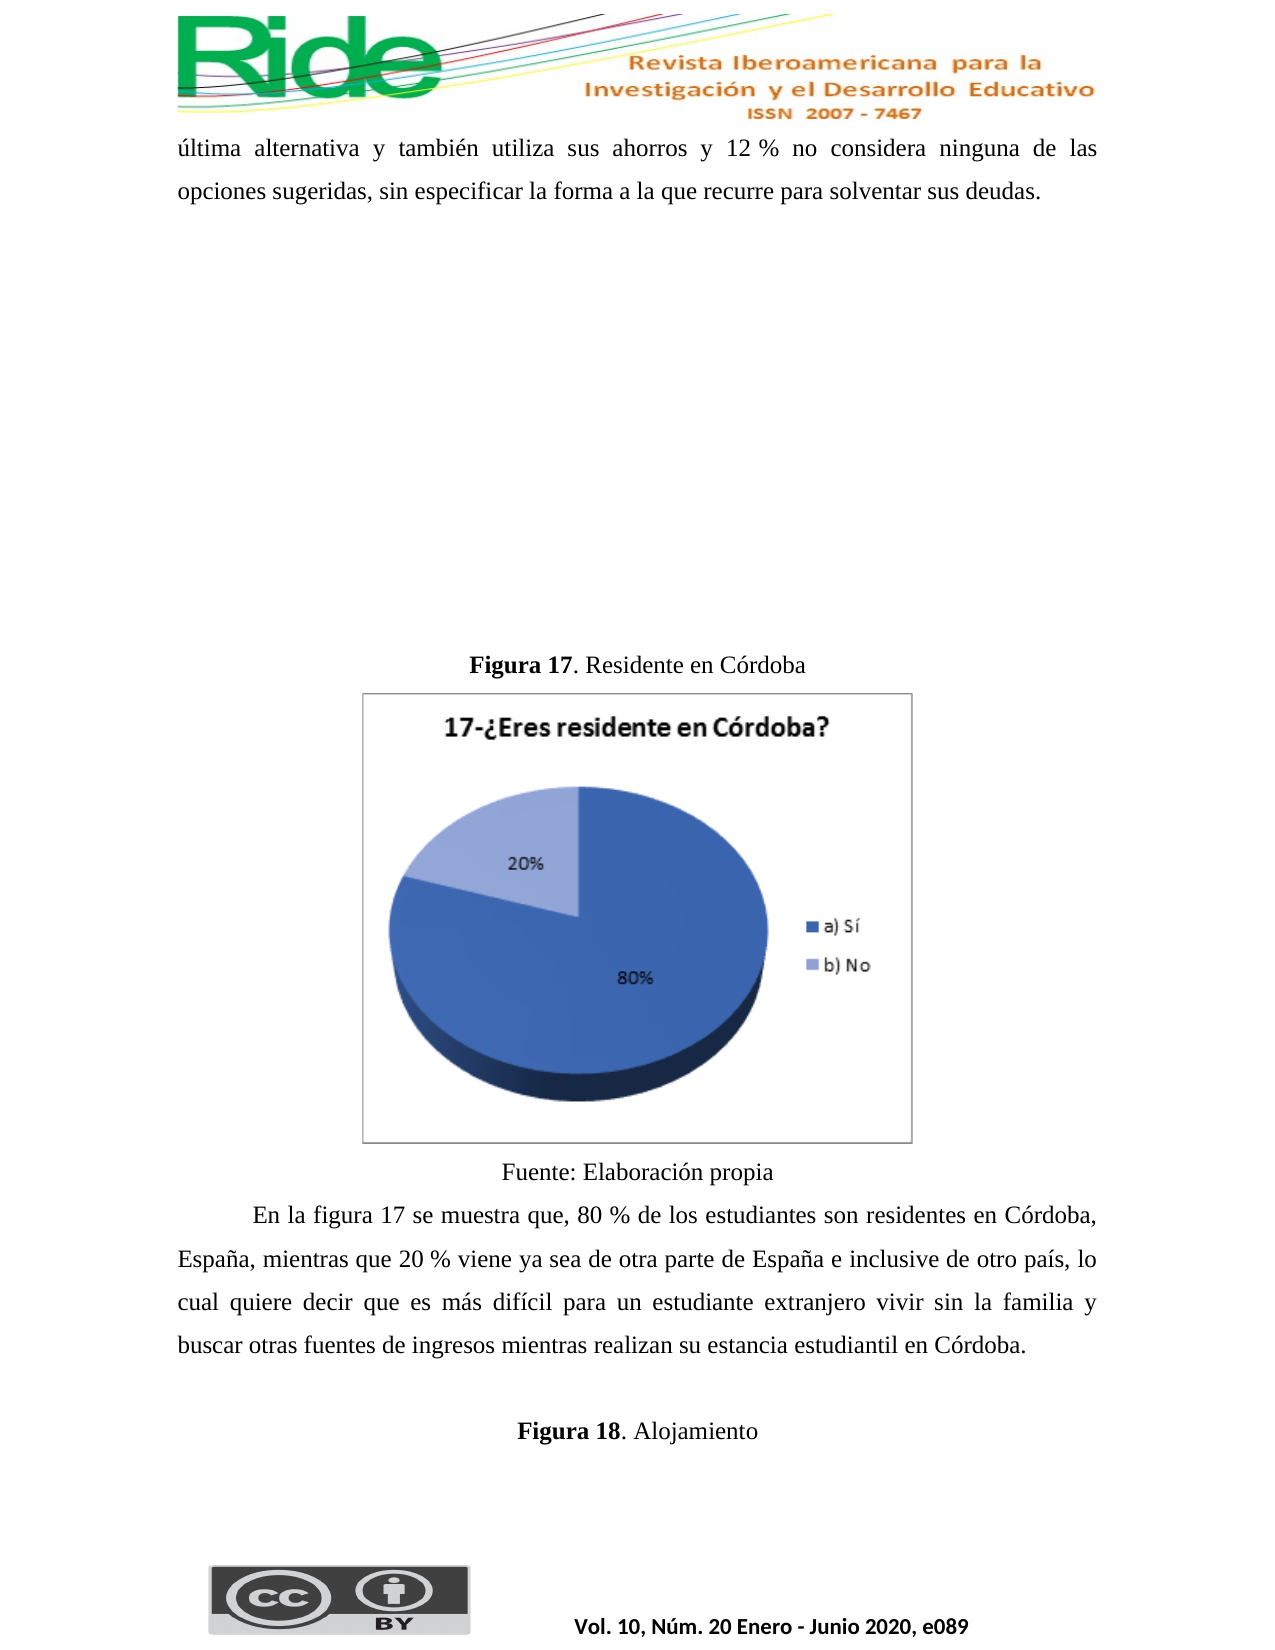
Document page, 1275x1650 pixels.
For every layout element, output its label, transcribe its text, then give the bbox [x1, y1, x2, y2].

picture [177, 14, 1098, 123]
picture [362, 693, 913, 1144]
picture [208, 1565, 471, 1635]
text Fuente: Elaboración propia [177, 1157, 1098, 1186]
text Figura 18. Alojamiento [177, 1416, 1098, 1445]
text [177, 133, 1098, 205]
text Figura 17. Residente en Córdoba [177, 650, 1098, 679]
text En la figura 17 se muestra que, 80 % de los estudiantes son residentes en Córdoba, España, mientras que 20 % viene ya sea de otra parte de España e inclusive de otro país, lo cual quiere decir que es más difícil para un estudiante extranjero vivir sin la familia y buscar otras fuentes de ingresos mientras realizan su estancia estudiantil en Córdoba. [177, 1201, 1098, 1359]
